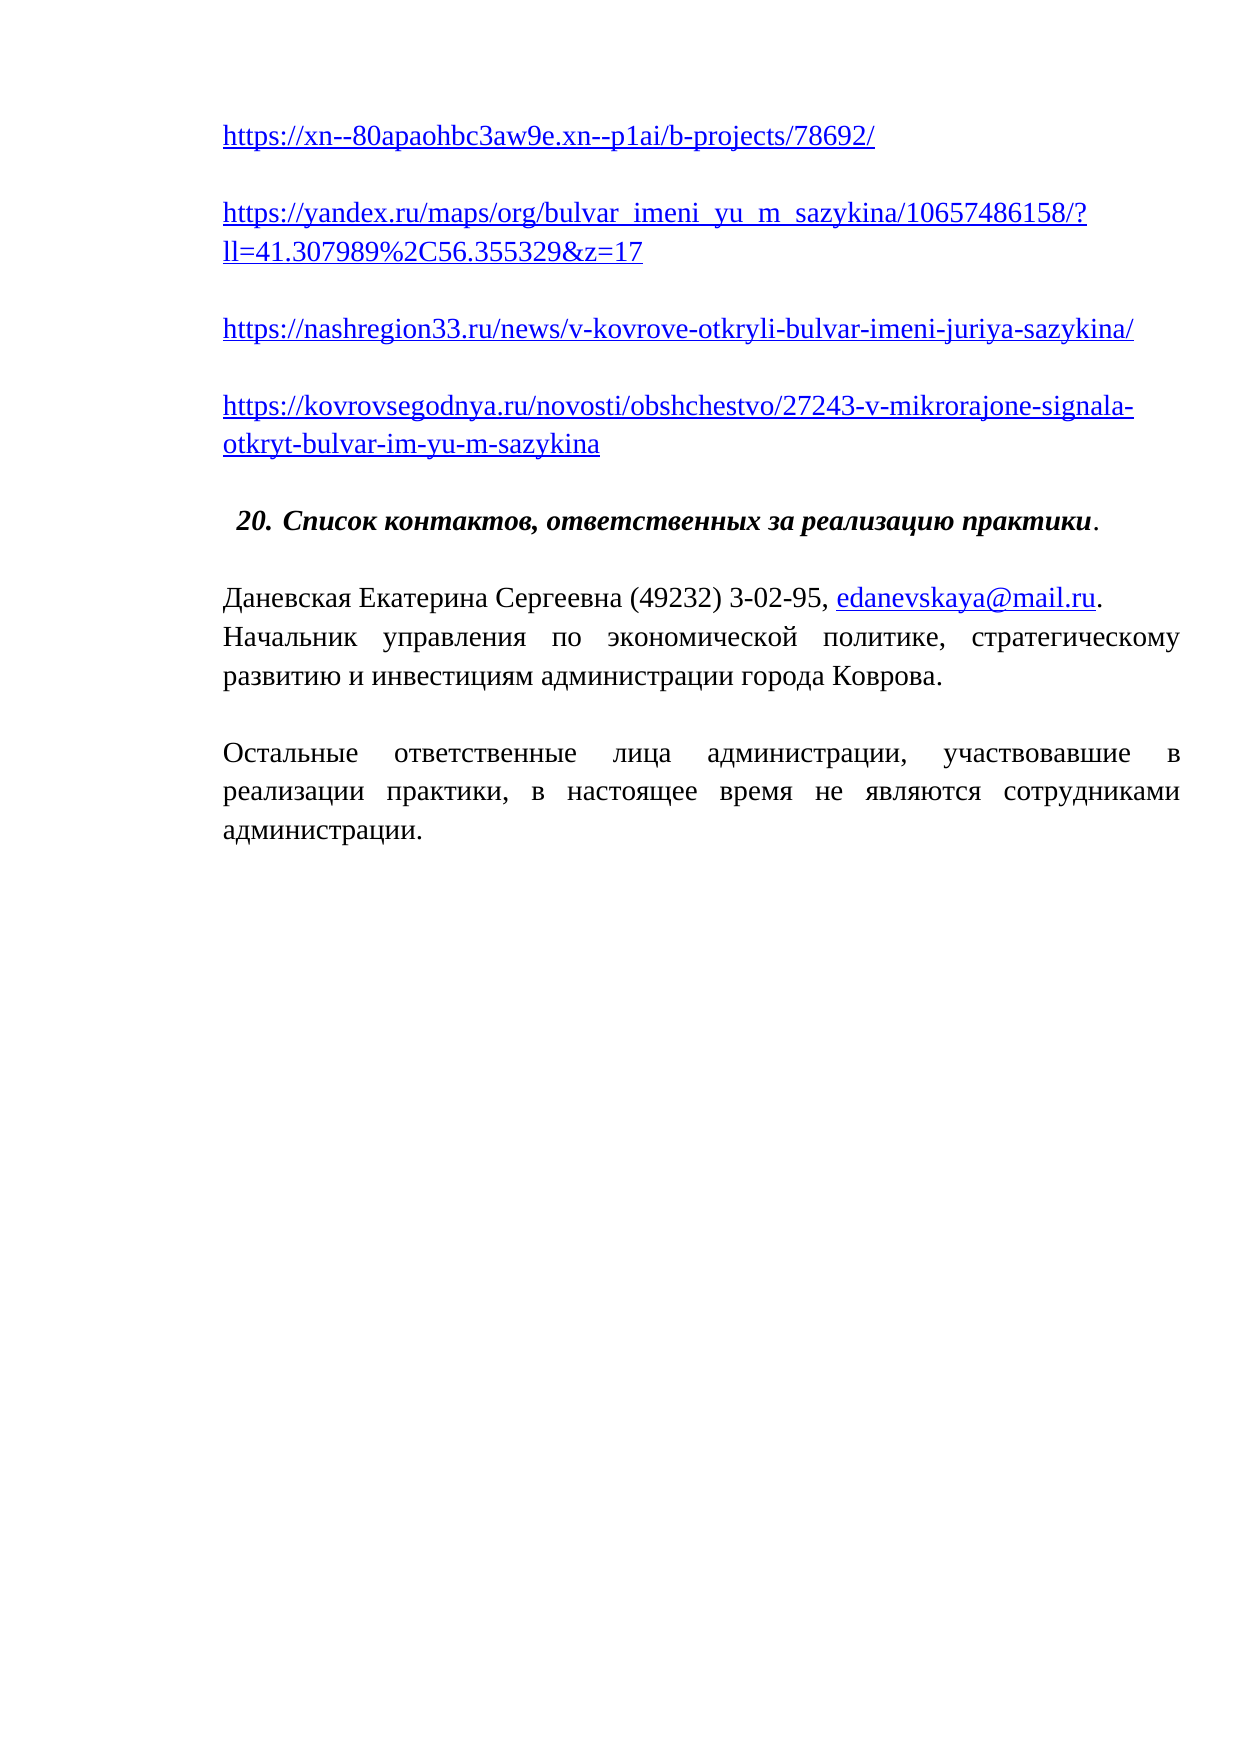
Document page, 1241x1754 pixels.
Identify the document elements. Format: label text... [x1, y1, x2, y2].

list Даневская Екатерина Сергеевна (49232) 3-02-95, edanevskaya@mail.ru. [223, 581, 1181, 614]
list https://yandex.ru/maps/org/bulvar_imeni_yu_m_sazykina/10657486158/?ll=41.307989%2C56.355329&z=17 [223, 195, 1181, 267]
list Начальник управления по экономической политике, стратегическому развитию и инвестициям администрации города Коврова. [223, 619, 1181, 691]
list Список контактов, ответственных за реализацию практики. [236, 503, 1181, 537]
list Остальные ответственные лица администрации, участвовавшие в реализации практики, в настоящее время не являются сотрудниками администрации. [223, 735, 1181, 845]
list https://nashregion33.ru/news/v-kovrove-otkryli-bulvar-imeni-juriya-sazykina/ [223, 311, 1181, 344]
list https://xn--80apaohbc3aw9e.xn--p1ai/b-projects/78692/ [223, 118, 1181, 152]
list https://kovrovsegodnya.ru/novosti/obshchestvo/27243-v-mikrorajone-signala-otkryt-bulvar-im-yu-m-sazykina [223, 388, 1181, 460]
